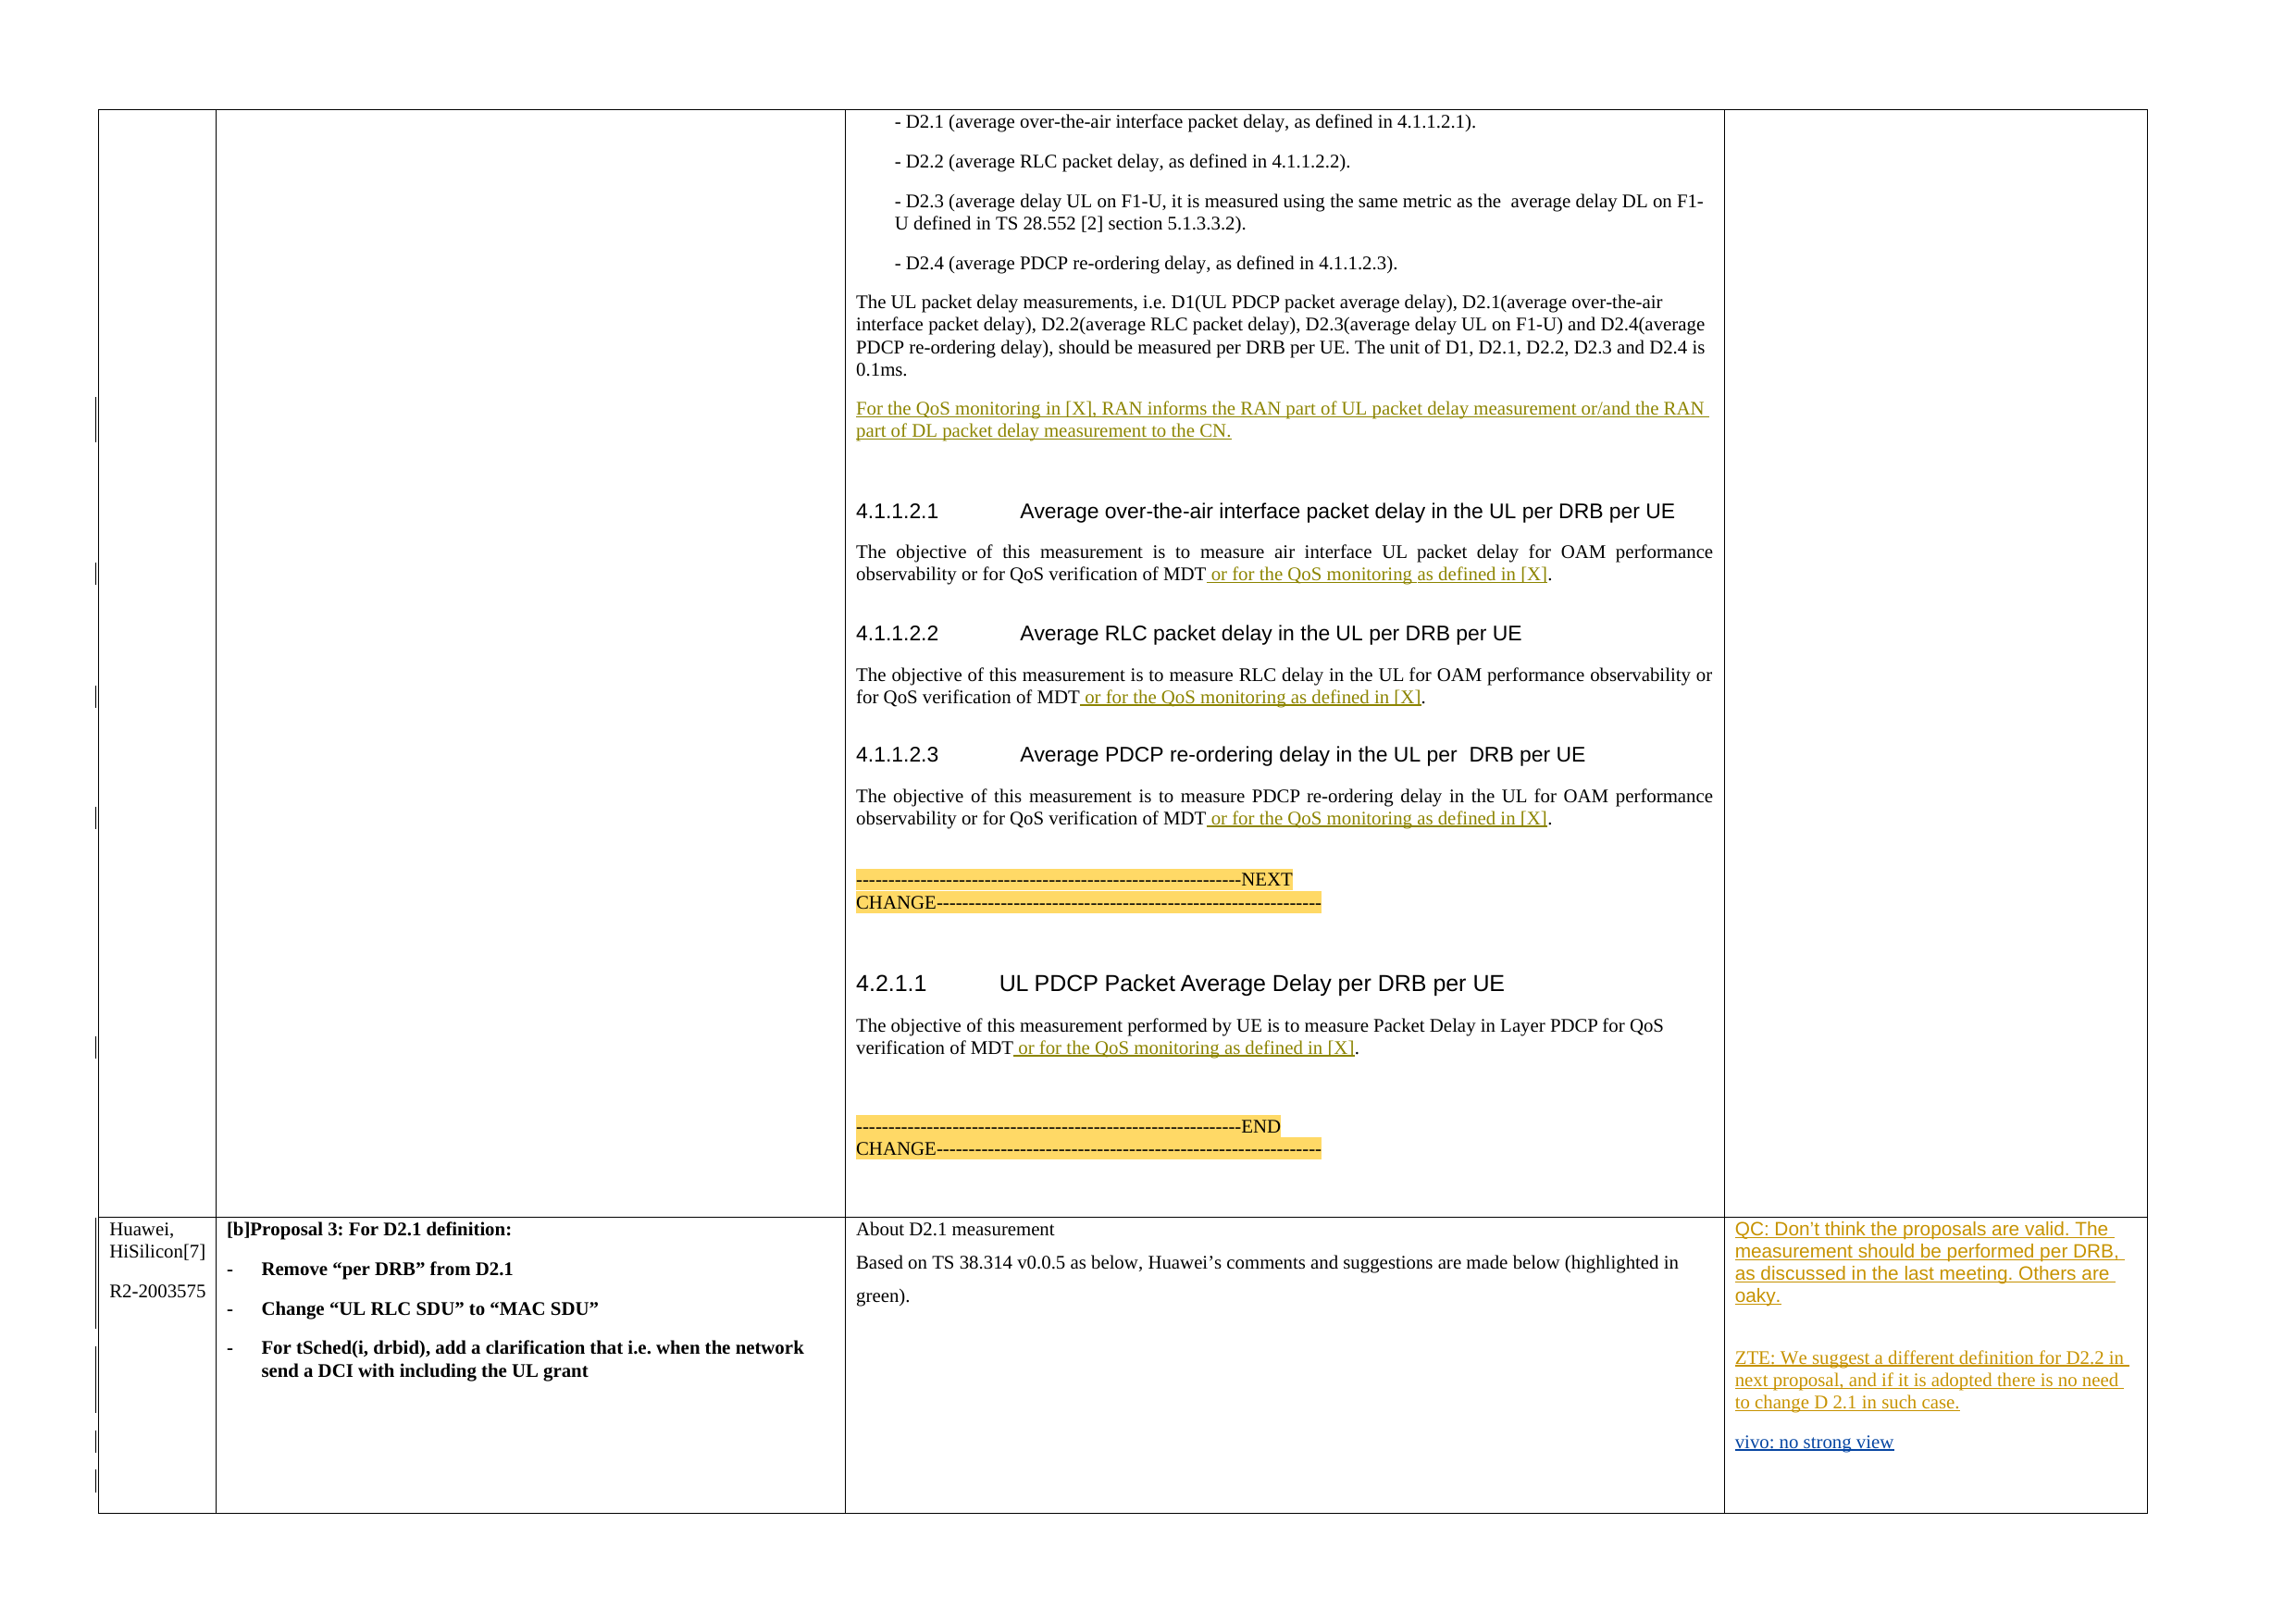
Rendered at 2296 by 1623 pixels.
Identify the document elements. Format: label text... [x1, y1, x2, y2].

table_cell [217, 110, 845, 1217]
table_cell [217, 1218, 845, 1513]
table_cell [846, 110, 1724, 1217]
table_cell [1725, 1218, 2147, 1513]
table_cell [99, 110, 216, 1217]
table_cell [99, 1218, 216, 1513]
table_cell [1725, 110, 2147, 1217]
